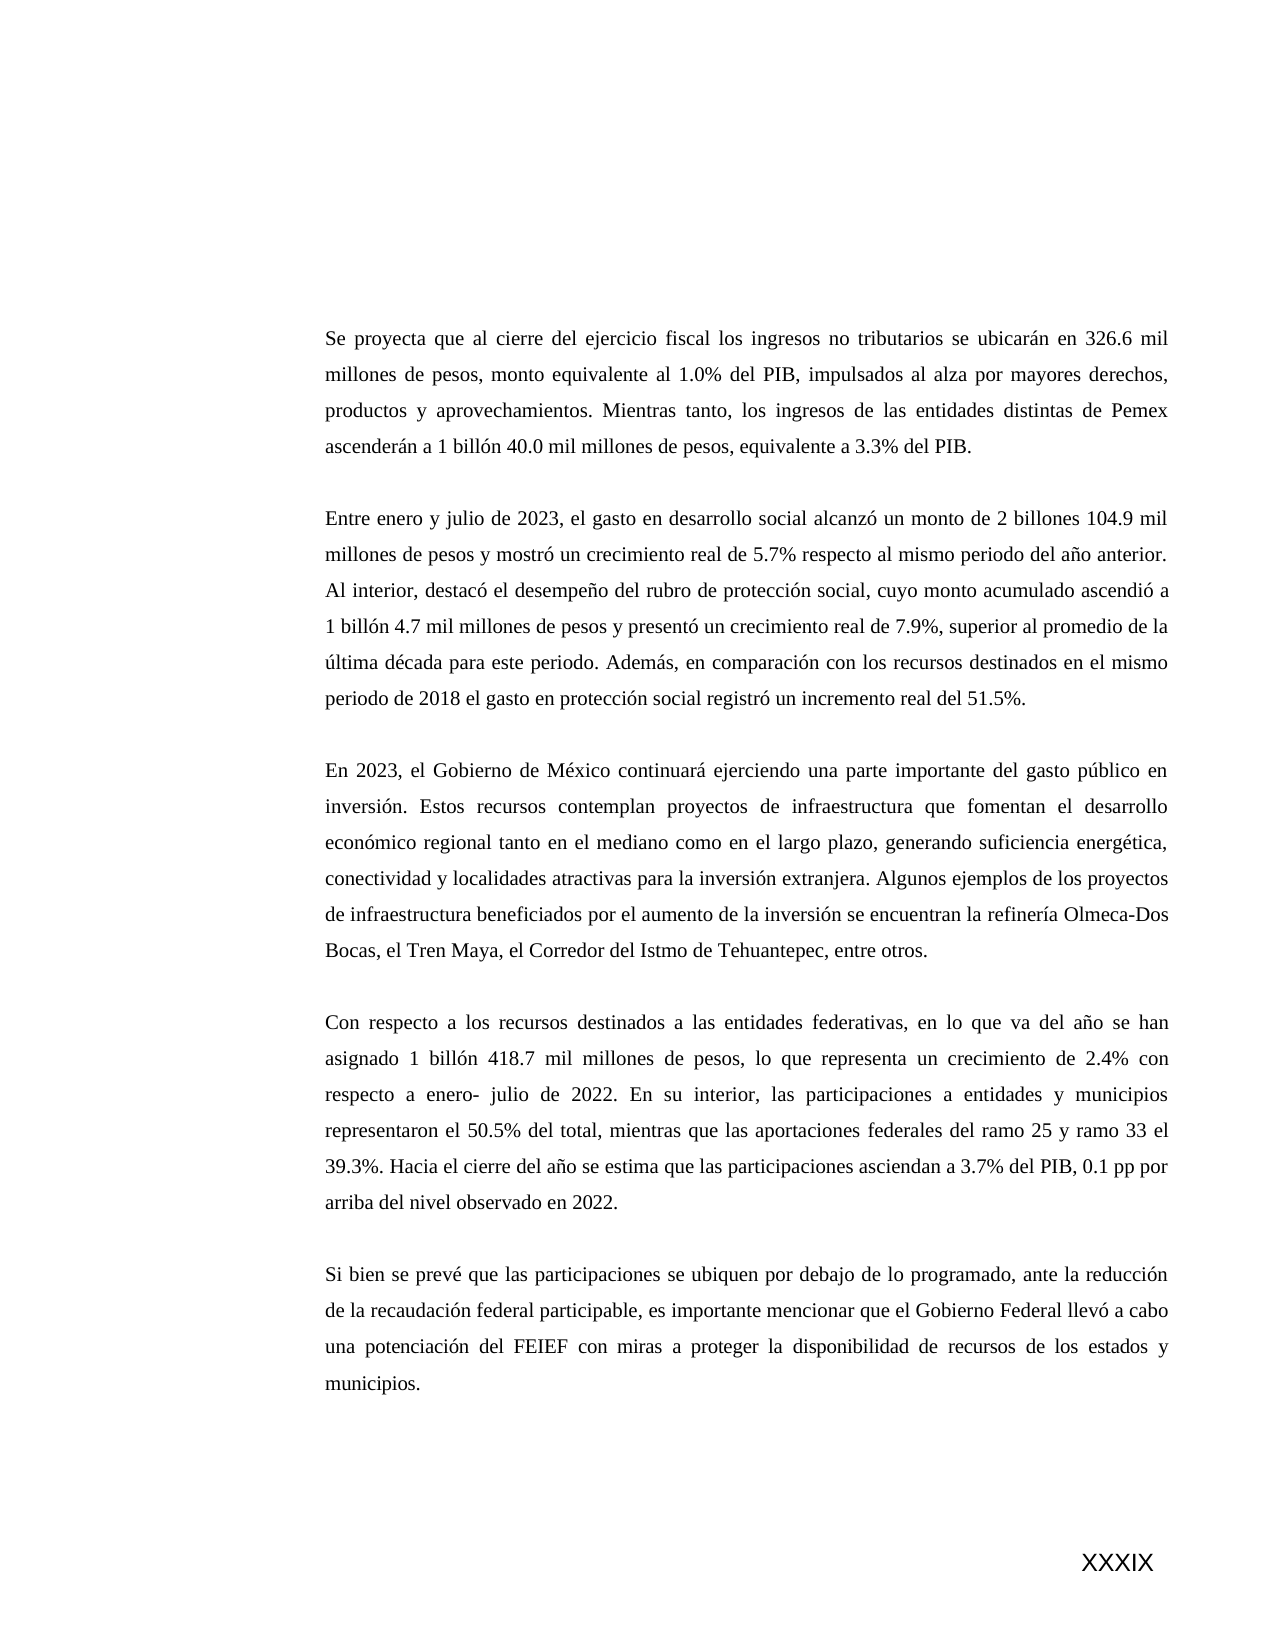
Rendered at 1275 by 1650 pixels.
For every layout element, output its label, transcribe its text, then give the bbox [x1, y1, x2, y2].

text Con respecto a los recursos destinados a las entidades federativas, en lo que va del año se han asignado 1 billón 418.7 mil millones de pesos, lo que representa un crecimiento de 2.4% con respecto a enero- julio de 2022. En su interior, las participaciones a entidades y municipios representaron el 50.5% del total, mientras que las aportaciones federales del ramo 25 y ramo 33 el 39.3%. Hacia el cierre del año se estima que las participaciones asciendan a 3.7% del PIB, 0.1 pp por arriba del nivel observado en 2022. [325, 1010, 1169, 1214]
text En 2023, el Gobierno de México continuará ejerciendo una parte importante del gasto público en inversión. Estos recursos contemplan proyectos de infraestructura que fomentan el desarrollo económico regional tanto en el mediano como en el largo plazo, generando suficiencia energética, conectividad y localidades atractivas para la inversión extranjera. Algunos ejemplos de los proyectos de infraestructura beneficiados por el aumento de la inversión se encuentran la refinería Olmeca-Dos Bocas, el Tren Maya, el Corredor del Istmo de Tehuantepec, entre otros. [325, 758, 1169, 962]
text Se proyecta que al cierre del ejercicio fiscal los ingresos no tributarios se ubicarán en 326.6 mil millones de pesos, monto equivalente al 1.0% del PIB, impulsados al alza por mayores derechos, productos y aprovechamientos. Mientras tanto, los ingresos de las entidades distintas de Pemex ascenderán a 1 billón 40.0 mil millones de pesos, equivalente a 3.3% del PIB. [325, 326, 1169, 458]
text Entre enero y julio de 2023, el gasto en desarrollo social alcanzó un monto de 2 billones 104.9 mil millones de pesos y mostró un crecimiento real de 5.7% respecto al mismo periodo del año anterior. Al interior, destacó el desempeño del rubro de protección social, cuyo monto acumulado ascendió a 1 billón 4.7 mil millones de pesos y presentó un crecimiento real de 7.9%, superior al promedio de la última década para este periodo. Además, en comparación con los recursos destinados en el mismo periodo de 2018 el gasto en protección social registró un incremento real del 51.5%. [325, 505, 1169, 710]
text Si bien se prevé que las participaciones se ubiquen por debajo de lo programado, ante la reducción de la recaudación federal participable, es importante mencionar que el Gobierno Federal llevó a cabo una potenciación del FEIEF con miras a proteger la disponibilidad de recursos de los estados y municipios. [325, 1262, 1169, 1394]
